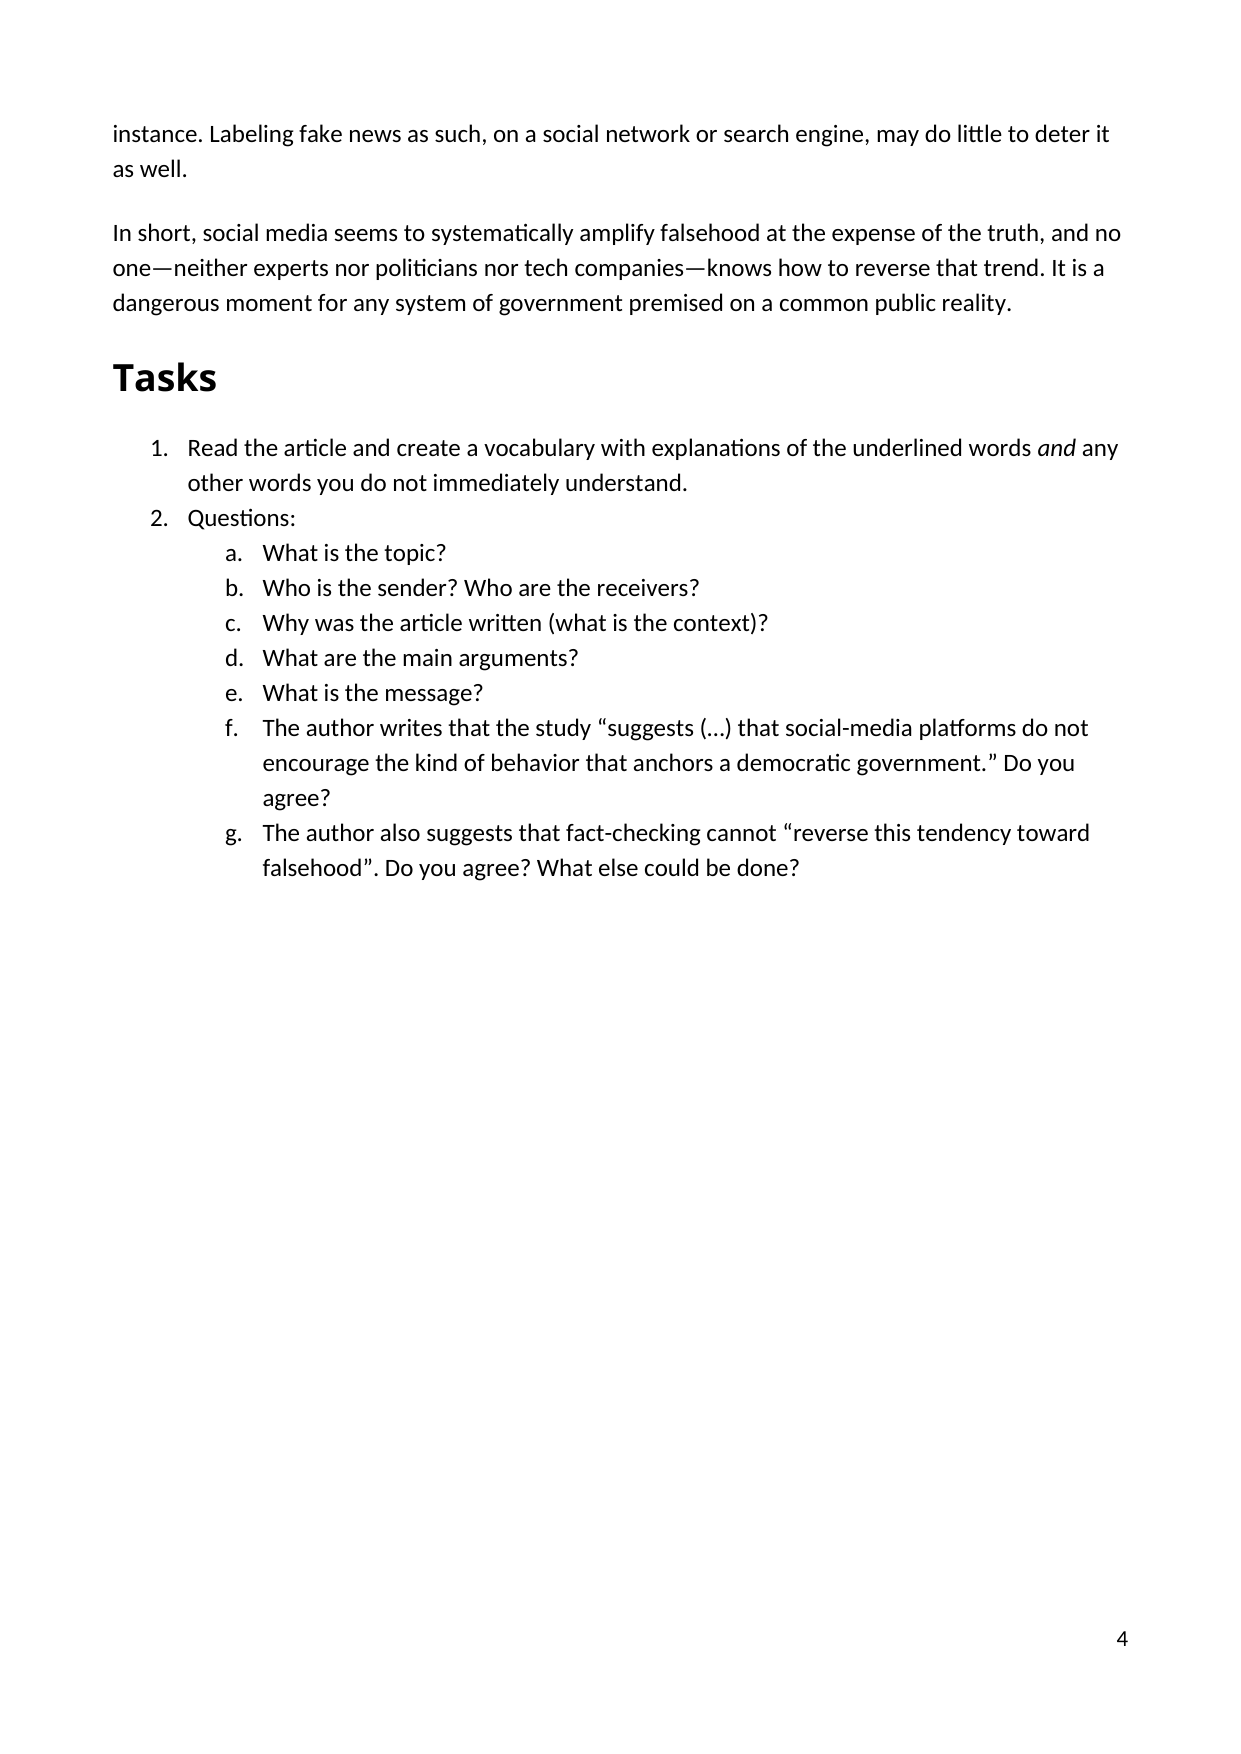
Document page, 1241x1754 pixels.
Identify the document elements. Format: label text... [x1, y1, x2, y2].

subtitle Tasks [112, 351, 1128, 402]
list The author writes that the study “suggests (…) that social-media platforms do not encourage the kind of behavior that anchors a democratic government.” Do you agree? [225, 712, 1128, 812]
text In short, social media seems to systematically amplify falsehood at the expense of the truth, and no one—neither experts nor politicians nor tech companies—knows how to reverse that trend. It is a dangerous moment for any system of government premised on a common public reality. [112, 217, 1128, 318]
list What is the topic? [225, 537, 1128, 567]
list What is the message? [225, 677, 1128, 707]
list What are the main arguments? [225, 642, 1128, 672]
list Read the article and create a vocabulary with explanations of the underlined words and any other words you do not immediately understand. [150, 432, 1128, 497]
list Who is the sender? Who are the receivers? [225, 572, 1128, 602]
list The author also suggests that fact-checking cannot “reverse this tendency toward falsehood”. Do you agree? What else could be done? [225, 817, 1128, 882]
list Why was the article written (what is the context)? [225, 607, 1128, 637]
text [112, 118, 1128, 184]
list Questions: [150, 502, 1128, 532]
